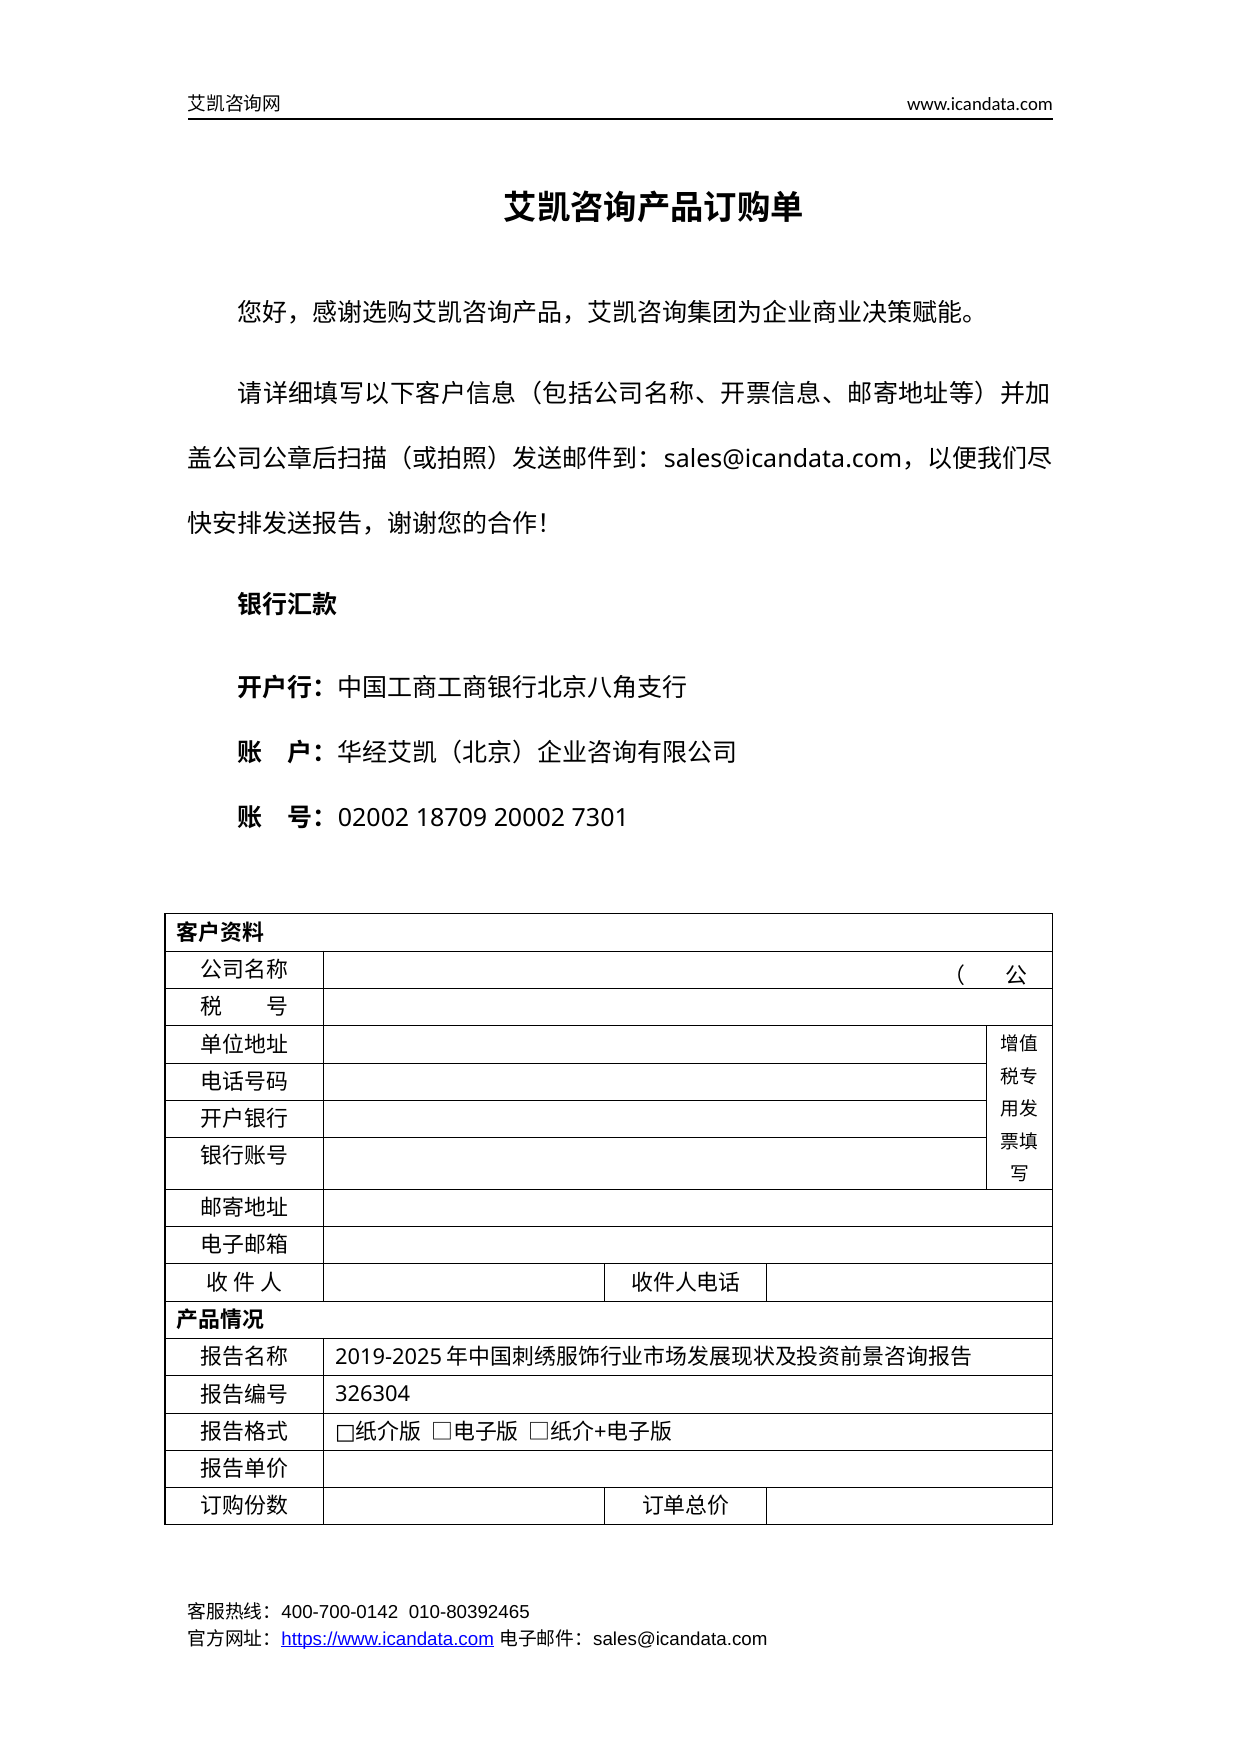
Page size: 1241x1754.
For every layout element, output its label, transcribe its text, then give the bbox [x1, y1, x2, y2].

table_cell 开户银行 [166, 1101, 323, 1137]
table_cell 收件人电话 [605, 1264, 766, 1301]
text 请详细填写以下客户信息（包括公司名称、开票信息、邮寄地址等）并加盖公司公章后扫描（或拍照）发送邮件到：sales@icandata.com，以便我们尽快安排发送报告，谢谢您的合作！ [187, 359, 1053, 554]
table_cell [324, 952, 1052, 988]
table_cell 订购份数 [166, 1488, 323, 1524]
table_header 客户资料 [166, 914, 1052, 951]
table_cell 2019-2025年中国刺绣服饰行业市场发展现状及投资前景咨询报告 [324, 1339, 1052, 1375]
table_cell [767, 1488, 1052, 1524]
table_cell [324, 1064, 986, 1100]
table_cell 电子邮箱 [166, 1227, 323, 1263]
table_cell 电话号码 [166, 1064, 323, 1100]
table_cell 报告单价 [166, 1451, 323, 1487]
table_cell 公司名称 [166, 952, 323, 988]
text 艾凯咨询产品订购单 [187, 172, 1053, 237]
table_cell [324, 1264, 604, 1301]
table_cell 邮寄地址 [166, 1190, 323, 1226]
table_cell 增值税专用发票填写 [987, 1026, 1052, 1189]
table_cell 银行账号 [166, 1138, 323, 1189]
table_cell 报告名称 [166, 1339, 323, 1375]
table_cell [324, 1026, 986, 1062]
table_cell 报告编号 [166, 1376, 323, 1412]
table_cell 单位地址 [166, 1026, 323, 1062]
table_cell 326304 [324, 1376, 1052, 1412]
table_cell [324, 1488, 604, 1524]
table_cell [324, 1451, 1052, 1487]
text 账 户：华经艾凯（北京）企业咨询有限公司 [187, 718, 1053, 783]
table_cell 订单总价 [605, 1488, 766, 1524]
text 账 号：02002 18709 20002 7301 [187, 783, 1053, 848]
table_cell [324, 1227, 1052, 1263]
text 您好，感谢选购艾凯咨询产品，艾凯咨询集团为企业商业决策赋能。 [187, 278, 1053, 343]
table_cell [324, 1190, 1052, 1226]
table_cell □纸介版 □电子版 □纸介+电子版 [324, 1414, 1052, 1450]
table_cell 税 号 [166, 989, 323, 1025]
table_cell [767, 1264, 1052, 1301]
text 开户行：中国工商工商银行北京八角支行 [187, 653, 1053, 718]
table_cell [324, 1138, 986, 1189]
text 银行汇款 [187, 570, 1053, 635]
table_cell 报告格式 [166, 1414, 323, 1450]
table_cell 收 件 人 [166, 1264, 323, 1301]
table_cell 产品情况 [166, 1302, 1052, 1338]
table_cell [324, 989, 1052, 1025]
table_cell [324, 1101, 986, 1137]
